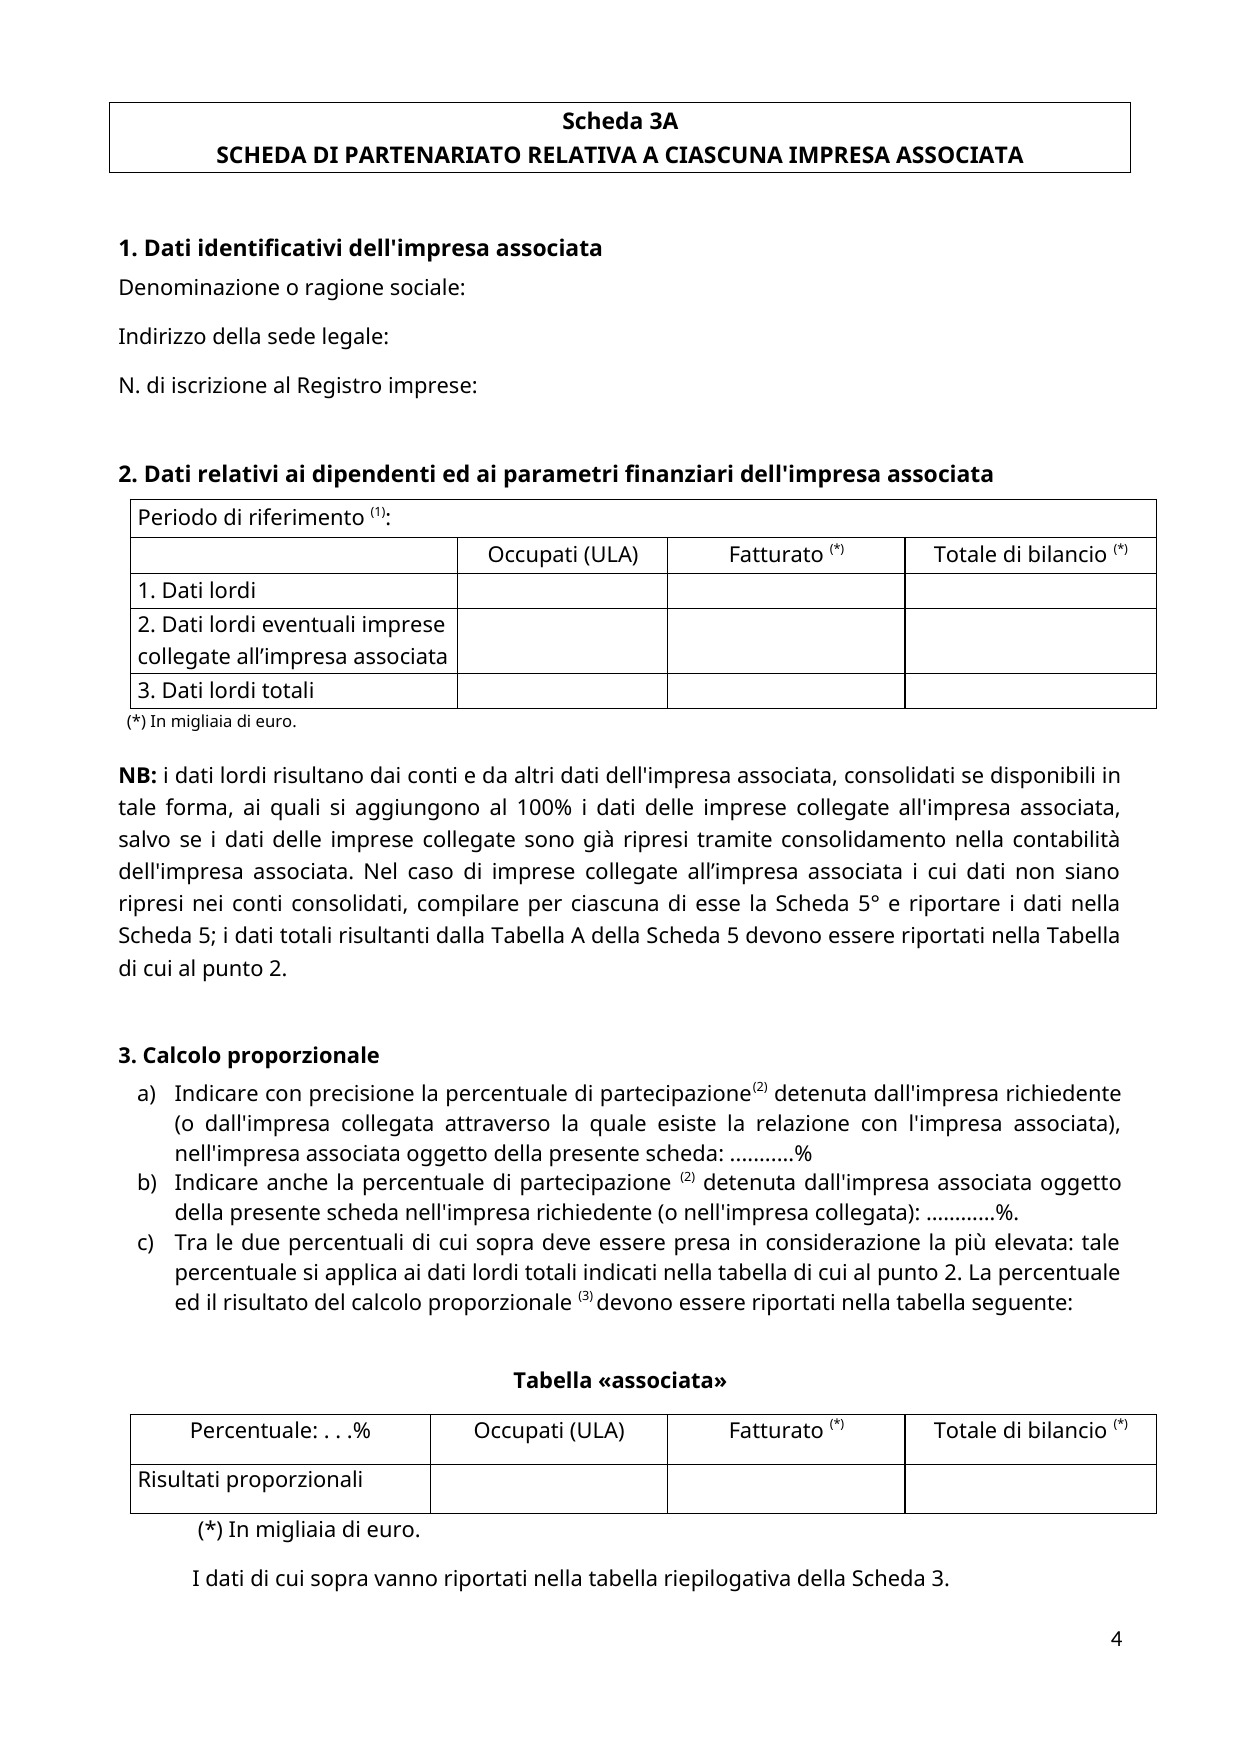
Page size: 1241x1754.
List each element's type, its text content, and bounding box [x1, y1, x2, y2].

text (*) In migliaia di euro. [118, 709, 1122, 732]
table_header Occupati (ULA) [431, 1415, 667, 1463]
table_cell [906, 674, 1156, 708]
table_cell [458, 574, 667, 608]
table_header Fatturato (*) [668, 1415, 904, 1463]
table_cell [431, 1465, 667, 1513]
text Scheda 3A [110, 103, 1130, 136]
table_cell [668, 609, 904, 673]
table_cell 3. Dati lordi totali [131, 674, 457, 708]
text 3. Calcolo proporzionale [118, 1040, 1122, 1069]
table_cell Totale di bilancio (*) [906, 538, 1156, 572]
list Tra le due percentuali di cui sopra deve essere presa in considerazione la più elevata: tale percentuale si applica ai dati lordi totali indicati nella tabella di cui al punto 2. La percentuale ed il risultato del calcolo proporzionale (3) devono essere riportati nella tabella seguente: [137, 1227, 1122, 1316]
table_cell Risultati proporzionali [131, 1465, 430, 1513]
text Denominazione o ragione sociale: [118, 272, 1122, 302]
list Indicare anche la percentuale di partecipazione (2) detenuta dall'impresa associata oggetto della presente scheda nell'impresa richiedente (o nell'impresa collegata): …………%. [137, 1167, 1122, 1227]
list Indicare con precisione la percentuale di partecipazione(2) detenuta dall'impresa richiedente (o dall'impresa collegata attraverso la quale esiste la relazione con l'impresa associata), nell'impresa associata oggetto della presente scheda: ...........% [137, 1078, 1122, 1167]
text 2. Dati relativi ai dipendenti ed ai parametri finanziari dell'impresa associata [118, 458, 1122, 490]
table_header Periodo di riferimento (1): [131, 500, 1156, 537]
table_cell Occupati (ULA) [458, 538, 667, 572]
table_cell [458, 674, 667, 708]
table_header Totale di bilancio (*) [906, 1415, 1156, 1463]
text Indirizzo della sede legale: [118, 321, 1122, 351]
text N. di iscrizione al Registro imprese: [118, 370, 1122, 399]
table_cell Fatturato (*) [668, 538, 904, 572]
table_cell 2. Dati lordi eventuali imprese collegate all’impresa associata [131, 609, 457, 673]
table_cell [458, 609, 667, 673]
table_cell [668, 1465, 904, 1513]
table_cell 1. Dati lordi [131, 574, 457, 608]
text SCHEDA DI PARTENARIATO RELATIVA A CIASCUNA IMPRESA ASSOCIATA [110, 136, 1130, 172]
text Tabella «associata» [118, 1365, 1122, 1395]
text NB: i dati lordi risultano dai conti e da altri dati dell'impresa associata, consolidati se disponibili in tale forma, ai quali si aggiungono al 100% i dati delle imprese collegate all'impresa associata, salvo se i dati delle imprese collegate sono già ripresi tramite consolidamento nella contabilità dell'impresa associata. Nel caso di imprese collegate all’impresa associata i cui dati non siano ripresi nei conti consolidati, compilare per ciascuna di esse la Scheda 5° e riportare i dati nella Scheda 5; i dati totali risultanti dalla Tabella A della Scheda 5 devono essere riportati nella Tabella di cui al punto 2. [118, 760, 1122, 982]
table_header Percentuale: . . .% [131, 1415, 430, 1463]
text 1. Dati identificativi dell'impresa associata [118, 232, 1122, 263]
table_cell [906, 609, 1156, 673]
text I dati di cui sopra vanno riportati nella tabella riepilogativa della Scheda 3. [118, 1563, 1122, 1593]
table_cell [906, 574, 1156, 608]
table_cell [668, 574, 904, 608]
text (*) In migliaia di euro. [118, 1514, 1122, 1544]
table_cell [668, 674, 904, 708]
table_cell [131, 538, 457, 572]
table_cell [906, 1465, 1156, 1513]
